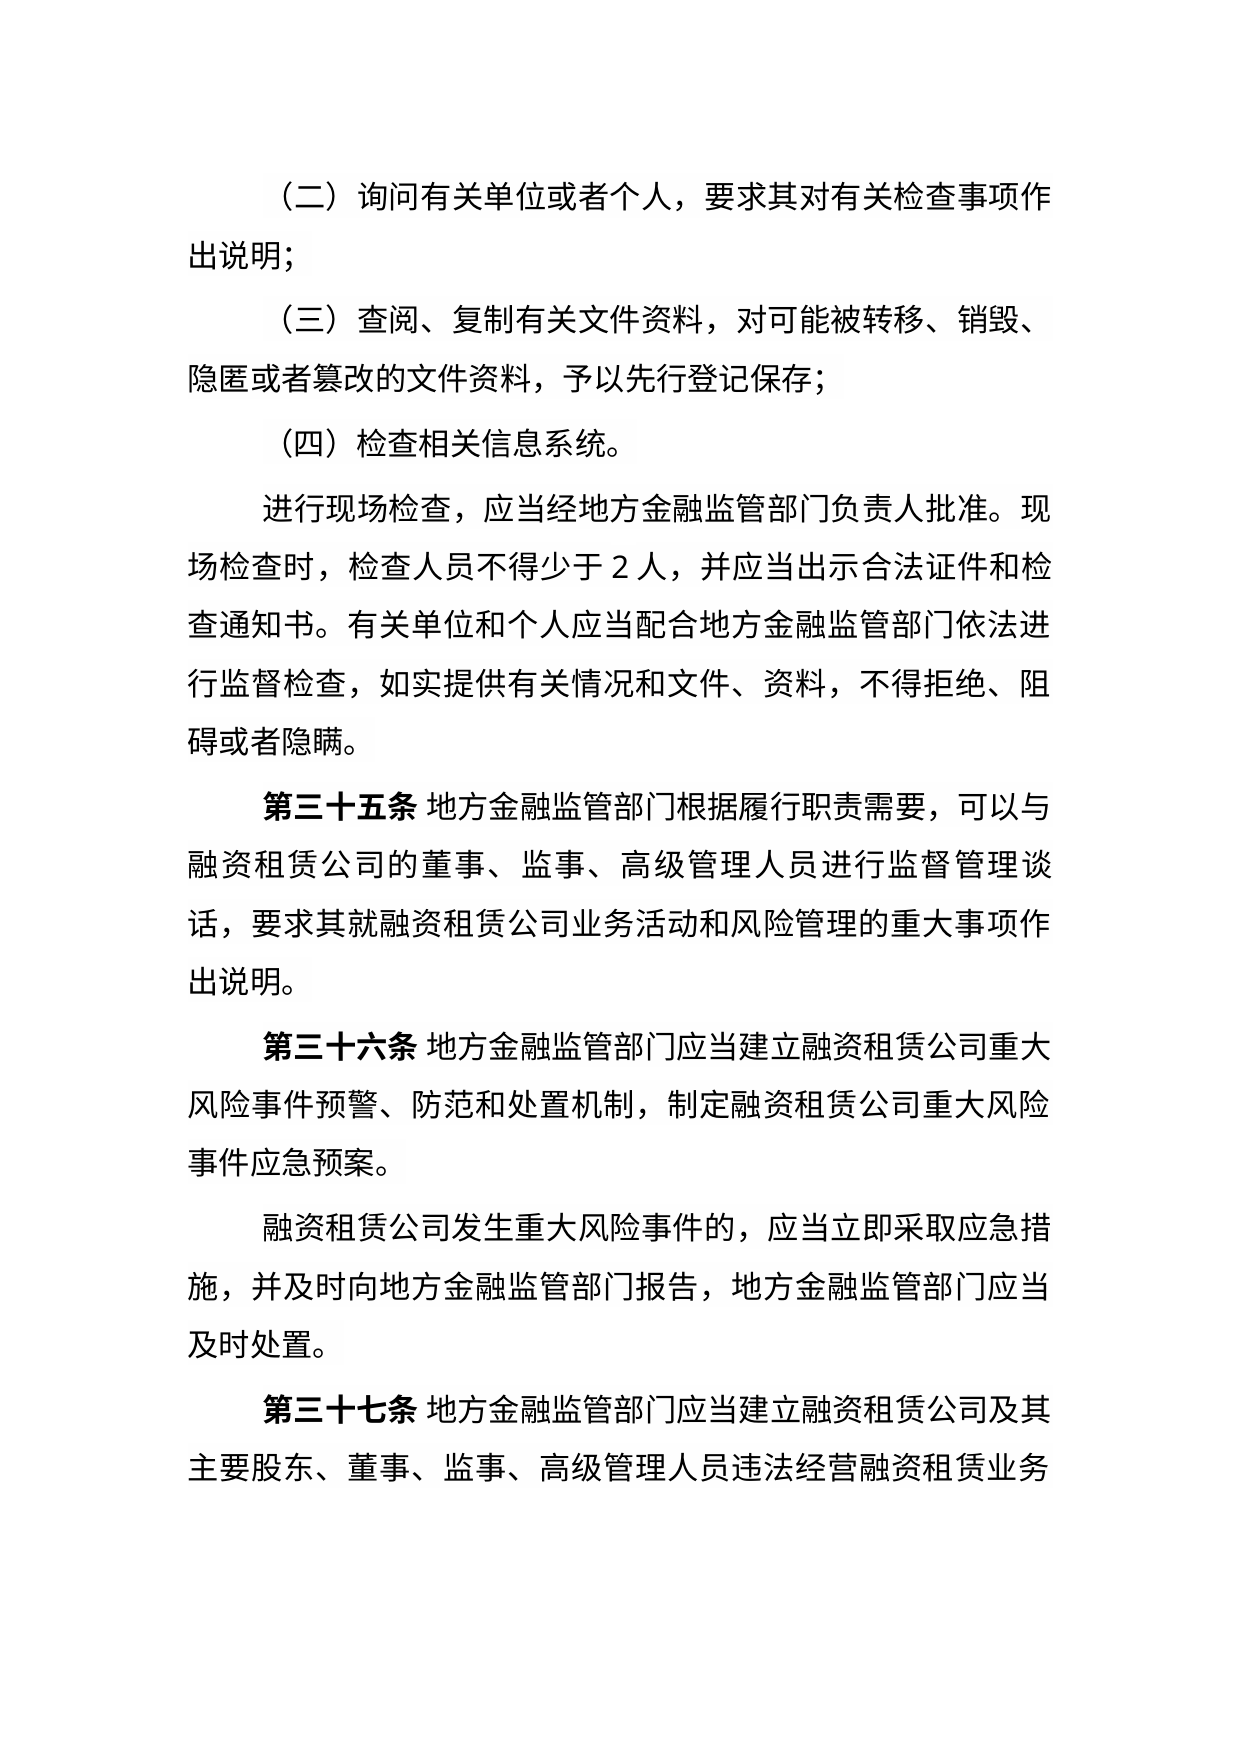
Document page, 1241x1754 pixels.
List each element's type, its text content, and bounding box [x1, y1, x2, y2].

text 第三十六条 地方金融监管部门应当建立融资租赁公司重大风险事件预警、防范和处置机制，制定融资租赁公司重大风险事件应急预案。 [187, 1011, 1053, 1186]
text 进行现场检查，应当经地方金融监管部门负责人批准。现场检查时，检查人员不得少于2人，并应当出示合法证件和检查通知书。有关单位和个人应当配合地方金融监管部门依法进行监督检查，如实提供有关情况和文件、资料，不得拒绝、阻碍或者隐瞒。 [187, 473, 1053, 765]
text （二）询问有关单位或者个人，要求其对有关检查事项作出说明； [187, 162, 1053, 279]
text （四）检查相关信息系统。 [187, 408, 1053, 467]
text （三）查阅、复制有关文件资料，对可能被转移、销毁、隐匿或者篡改的文件资料，予以先行登记保存； [187, 285, 1053, 402]
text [187, 1374, 1053, 1491]
text 融资租赁公司发生重大风险事件的，应当立即采取应急措施，并及时向地方金融监管部门报告，地方金融监管部门应当及时处置。 [187, 1193, 1053, 1368]
text 第三十五条 地方金融监管部门根据履行职责需要，可以与融资租赁公司的董事、监事、高级管理人员进行监督管理谈话，要求其就融资租赁公司业务活动和风险管理的重大事项作出说明。 [187, 772, 1053, 1005]
